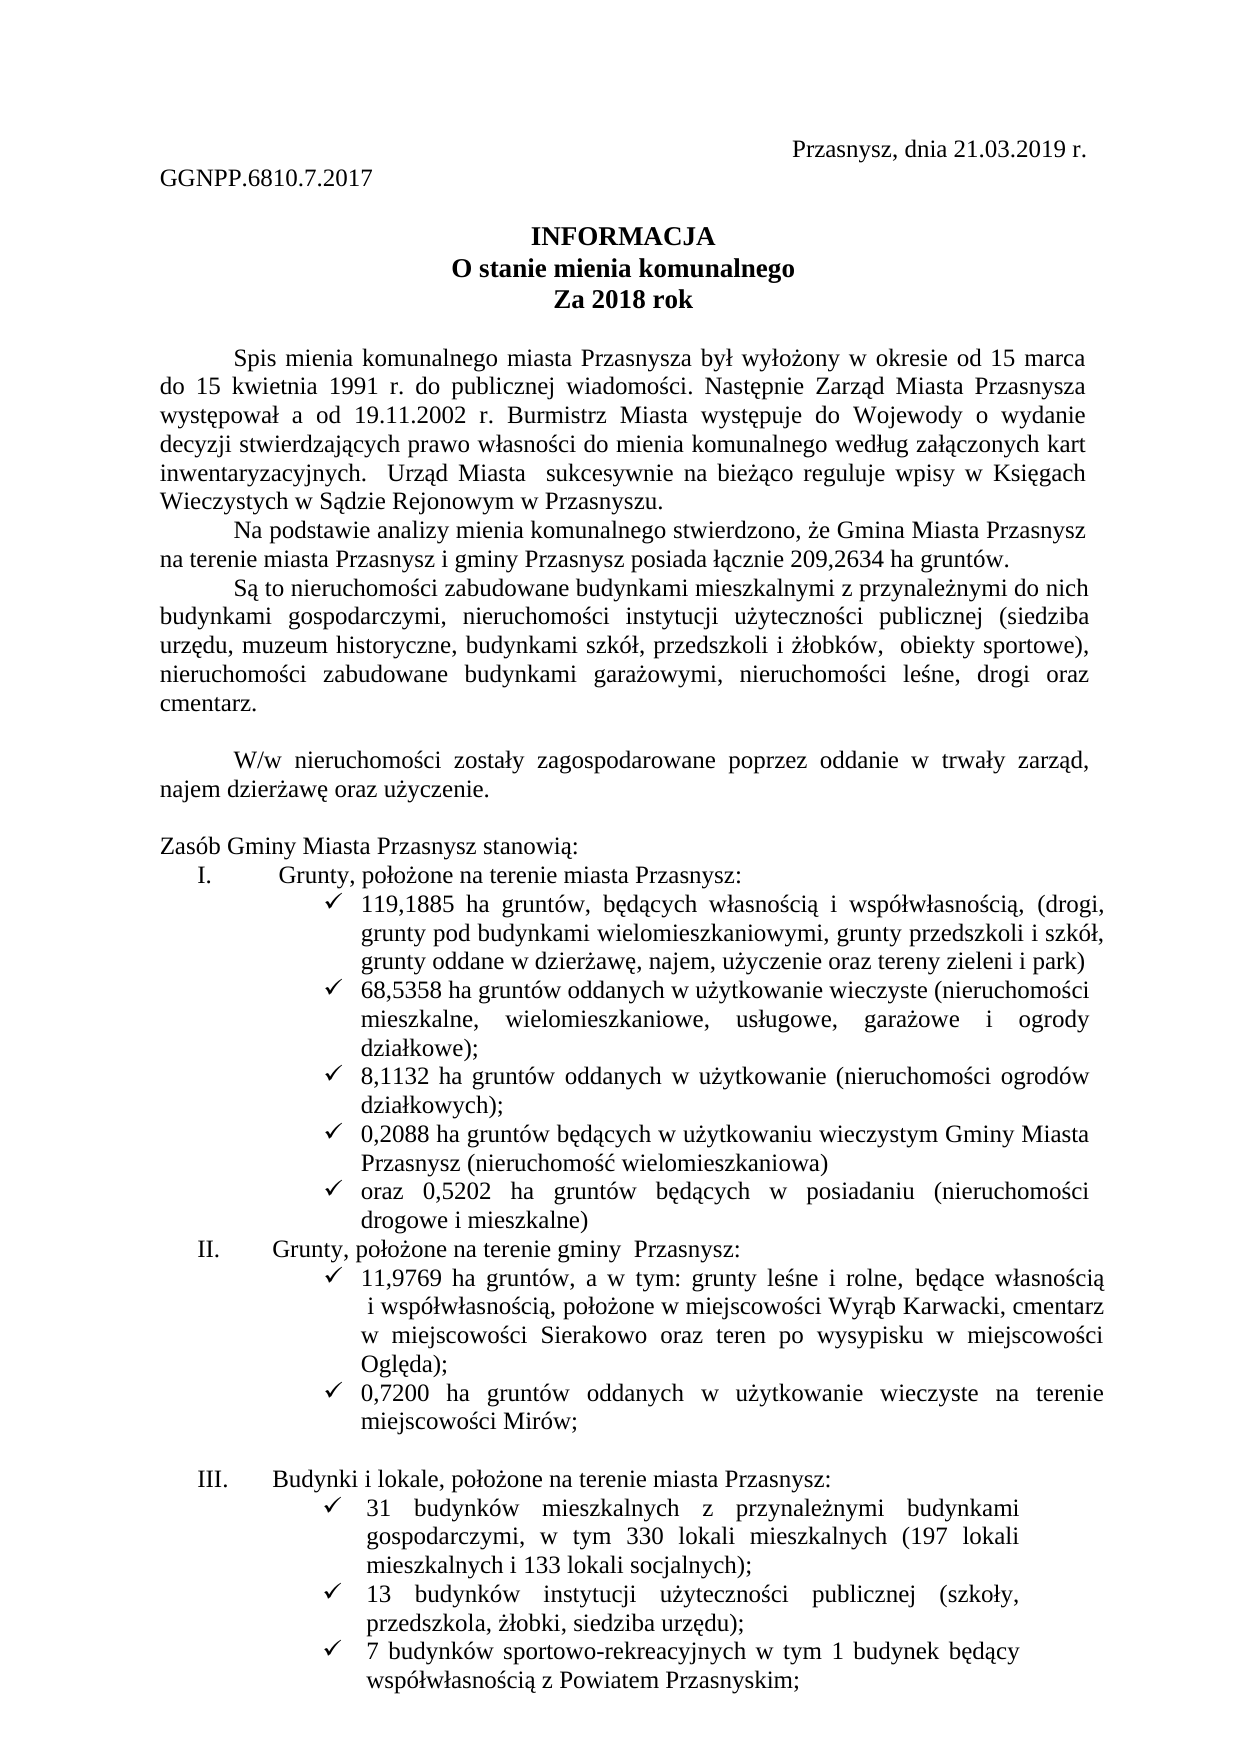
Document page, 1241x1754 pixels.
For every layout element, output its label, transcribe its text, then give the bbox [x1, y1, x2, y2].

text Na podstawie analizy mienia komunalnego stwierdzono, że Gmina Miasta Przasnysz na terenie miasta Przasnysz i gminy Przasnysz posiada łącznie 209,2634 ha gruntów. [159, 515, 1087, 573]
list 68,5358 ha gruntów oddanych w użytkowanie wieczyste (nieruchomości mieszkalne, wielomieszkaniowe, usługowe, garażowe i ogrody działkowe); [323, 975, 1090, 1061]
list 119,1885 ha gruntów, będących własnością i współwłasnością, (drogi, grunty pod budynkami wielomieszkaniowymi, grunty przedszkoli i szkół, grunty oddane w dzierżawę, najem, użyczenie oraz tereny zieleni i park) [323, 889, 1104, 975]
list Grunty, położone na terenie gminy Przasnysz: [197, 1234, 1090, 1263]
text W/w nieruchomości zostały zagospodarowane poprzez oddanie w trwały zarząd, najem dzierżawę oraz użyczenie. [159, 745, 1090, 803]
list Grunty, położone na terenie miasta Przasnysz: [197, 860, 1090, 889]
list 7 budynków sportowo-rekreacyjnych w tym 1 budynek będący współwłasnością z Powiatem Przasnyskim; [322, 1636, 1020, 1694]
text Spis mienia komunalnego miasta Przasnysza był wyłożony w okresie od 15 marca do 15 kwietnia 1991 r. do publicznej wiadomości. Następnie Zarząd Miasta Przasnysza występował a od 19.11.2002 r. Burmistrz Miasta występuje do Wojewody o wydanie decyzji stwierdzających prawo własności do mienia komunalnego według załączonych kart inwentaryzacyjnych. Urząd Miasta sukcesywnie na bieżąco reguluje wpisy w Księgach Wieczystych w Sądzie Rejonowym w Przasnyszu. [159, 343, 1087, 515]
list 8,1132 ha gruntów oddanych w użytkowanie (nieruchomości ogrodów działkowych); [323, 1061, 1090, 1119]
text O stanie mienia komunalnego [159, 252, 1087, 283]
text GGNPP.6810.7.2017 [159, 163, 1087, 192]
text Za 2018 rok [159, 283, 1087, 314]
text Przasnysz, dnia 21.03.2019 r. [159, 134, 1087, 163]
list 0,7200 ha gruntów oddanych w użytkowanie wieczyste na terenie miejscowości Mirów; [323, 1378, 1104, 1435]
list 13 budynków instytucji użyteczności publicznej (szkoły, przedszkola, żłobki, siedziba urzędu); [322, 1579, 1020, 1636]
list 11,9769 ha gruntów, a w tym: grunty leśne i rolne, będące własnością i współwłasnością, położone w miejscowości Wyrąb Karwacki, cmentarz w miejscowości Sierakowo oraz teren po wysypisku w miejscowości Oględa); [323, 1263, 1104, 1378]
list 31 budynków mieszkalnych z przynależnymi budynkami gospodarczymi, w tym 330 lokali mieszkalnych (197 lokali mieszkalnych i 133 lokali socjalnych); [322, 1493, 1020, 1579]
list Budynki i lokale, położone na terenie miasta Przasnysz: [197, 1464, 1090, 1493]
text Zasób Gminy Miasta Przasnysz stanowią: [159, 831, 1090, 860]
text INFORMACJA [159, 221, 1087, 252]
text Są to nieruchomości zabudowane budynkami mieszkalnymi z przynależnymi do nich budynkami gospodarczymi, nieruchomości instytucji użyteczności publicznej (siedziba urzędu, muzeum historyczne, budynkami szkół, przedszkoli i żłobków, obiekty sportowe), nieruchomości zabudowane budynkami garażowymi, nieruchomości leśne, drogi oraz cmentarz. [159, 573, 1090, 716]
list 0,2088 ha gruntów będących w użytkowaniu wieczystym Gminy Miasta Przasnysz (nieruchomość wielomieszkaniowa) [323, 1119, 1090, 1176]
list oraz 0,5202 ha gruntów będących w posiadaniu (nieruchomości drogowe i mieszkalne) [323, 1176, 1090, 1234]
